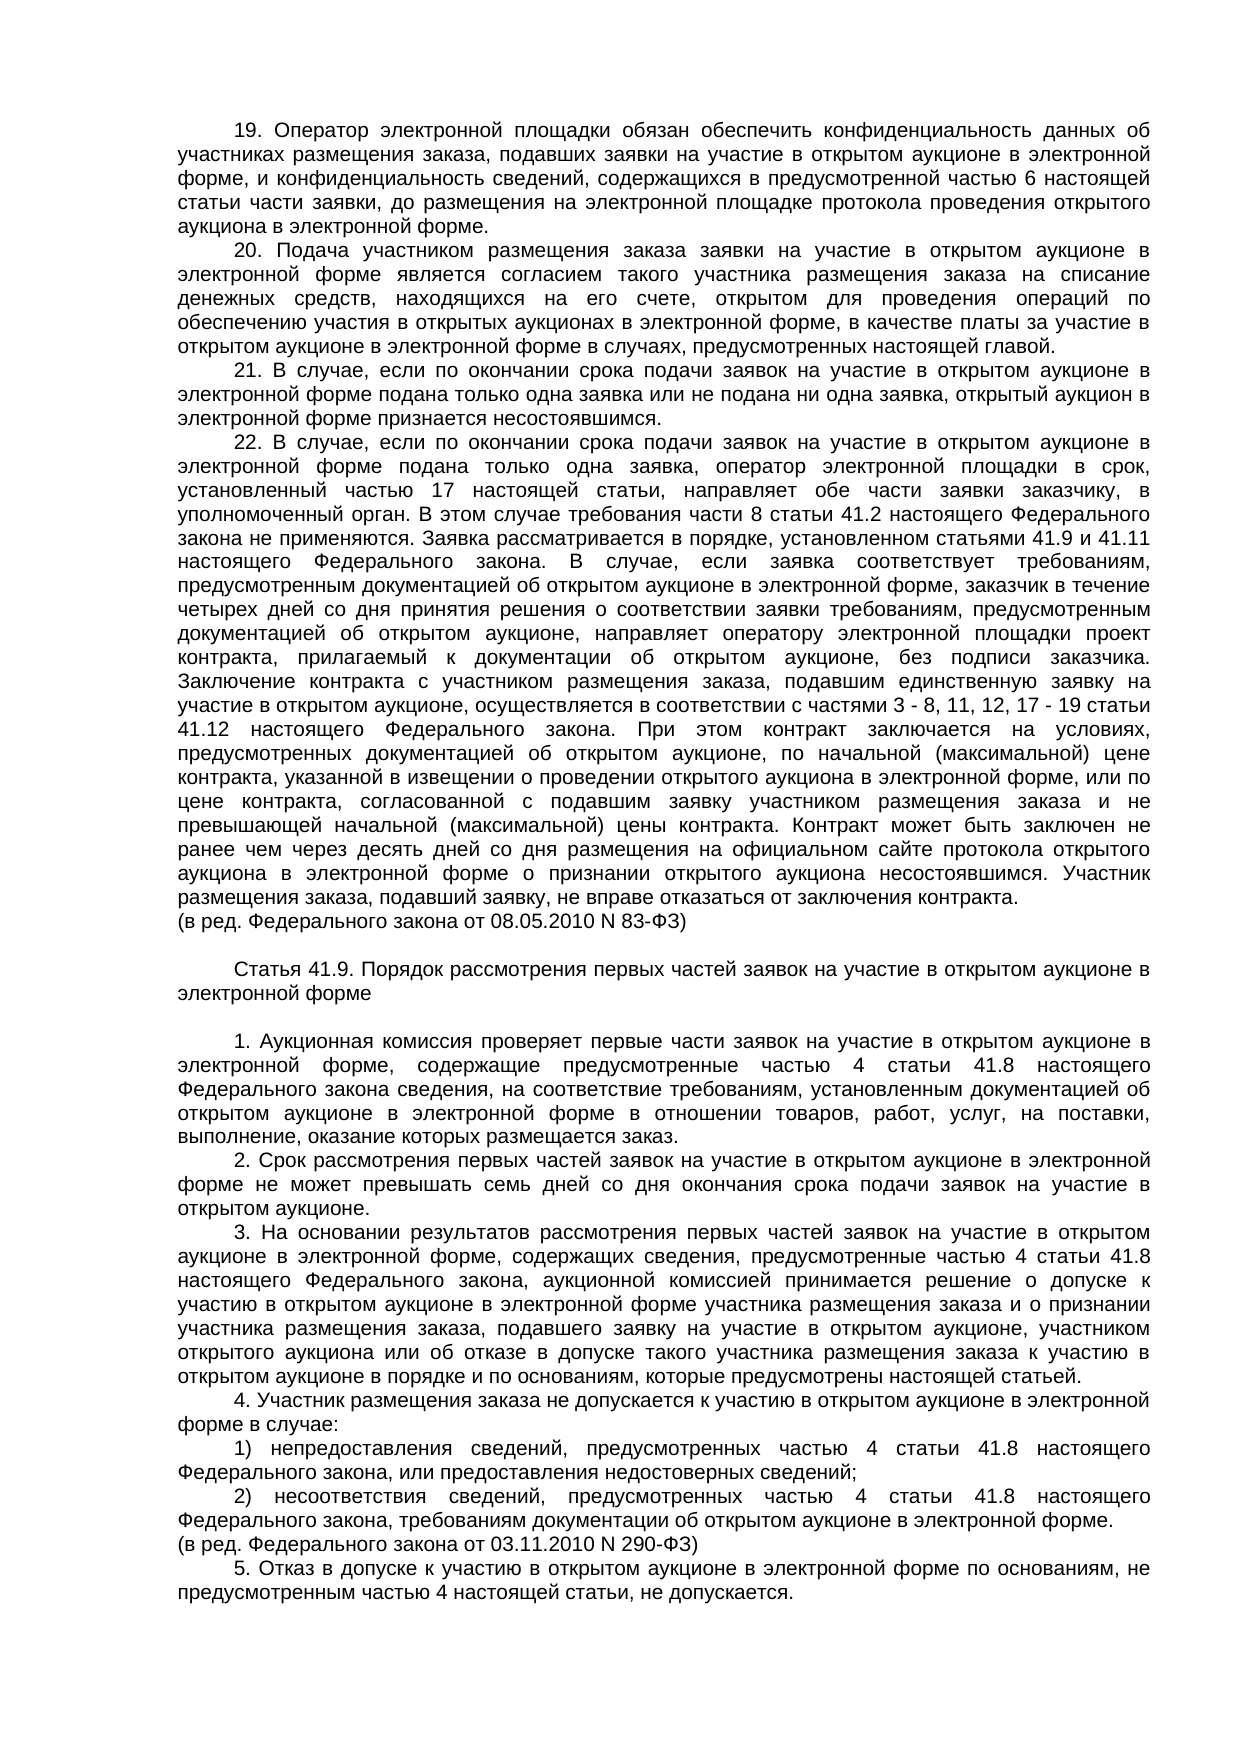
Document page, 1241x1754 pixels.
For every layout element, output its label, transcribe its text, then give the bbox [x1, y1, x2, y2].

text 5. Отказ в допуске к участию в открытом аукционе в электронной форме по основаниям, не предусмотренным частью 4 настоящей статьи, не допускается. [177, 1556, 1152, 1603]
text 22. В случае, если по окончании срока подачи заявок на участие в открытом аукционе в электронной форме подана только одна заявка, оператор электронной площадки в срок, установленный частью 17 настоящей статьи, направляет обе части заявки заказчику, в уполномоченный орган. В этом случае требования части 8 статьи 41.2 настоящего Федерального закона не применяются. Заявка рассматривается в порядке, установленном статьями 41.9 и 41.11 настоящего Федерального закона. В случае, если заявка соответствует требованиям, предусмотренным документацией об открытом аукционе в электронной форме, заказчик в течение четырех дней со дня принятия решения о соответствии заявки требованиям, предусмотренным документацией об открытом аукционе, направляет оператору электронной площадки проект контракта, прилагаемый к документации об открытом аукционе, без подписи заказчика. Заключение контракта с участником размещения заказа, подавшим единственную заявку на участие в открытом аукционе, осуществляется в соответствии с частями 3 - 8, 11, 12, 17 - 19 статьи 41.12 настоящего Федерального закона. При этом контракт заключается на условиях, предусмотренных документацией об открытом аукционе, по начальной (максимальной) цене контракта, указанной в извещении о проведении открытого аукциона в электронной форме, или по цене контракта, согласованной с подавшим заявку участником размещения заказа и не превышающей начальной (максимальной) цены контракта. Контракт может быть заключен не ранее чем через десять дней со дня размещения на официальном сайте протокола открытого аукциона в электронной форме о признании открытого аукциона несостоявшимся. Участник размещения заказа, подавший заявку, не вправе отказаться от заключения контракта. [177, 429, 1152, 909]
text Статья 41.9. Порядок рассмотрения первых частей заявок на участие в открытом аукционе в электронной форме [177, 957, 1152, 1004]
text 4. Участник размещения заказа не допускается к участию в открытом аукционе в электронной форме в случае: [177, 1388, 1152, 1436]
text 20. Подача участником размещения заказа заявки на участие в открытом аукционе в электронной форме является согласием такого участника размещения заказа на списание денежных средств, находящихся на его счете, открытом для проведения операций по обеспечению участия в открытых аукционах в электронной форме, в качестве платы за участие в открытом аукционе в электронной форме в случаях, предусмотренных настоящей главой. [177, 238, 1152, 358]
text 19. Оператор электронной площадки обязан обеспечить конфиденциальность данных об участниках размещения заказа, подавших заявки на участие в открытом аукционе в электронной форме, и конфиденциальность сведений, содержащихся в предусмотренной частью 6 настоящей статьи части заявки, до размещения на электронной площадке протокола проведения открытого аукциона в электронной форме. [177, 118, 1152, 238]
text (в ред. Федерального закона от 03.11.2010 N 290-ФЗ) [177, 1532, 1152, 1556]
text 2) несоответствия сведений, предусмотренных частью 4 статьи 41.8 настоящего Федерального закона, требованиям документации об открытом аукционе в электронной форме. [177, 1484, 1152, 1532]
text 2. Срок рассмотрения первых частей заявок на участие в открытом аукционе в электронной форме не может превышать семь дней со дня окончания срока подачи заявок на участие в открытом аукционе. [177, 1148, 1152, 1220]
text 1. Аукционная комиссия проверяет первые части заявок на участие в открытом аукционе в электронной форме, содержащие предусмотренные частью 4 статьи 41.8 настоящего Федерального закона сведения, на соответствие требованиям, установленным документацией об открытом аукционе в электронной форме в отношении товаров, работ, услуг, на поставки, выполнение, оказание которых размещается заказ. [177, 1028, 1152, 1148]
text (в ред. Федерального закона от 08.05.2010 N 83-ФЗ) [177, 909, 1152, 933]
text 3. На основании результатов рассмотрения первых частей заявок на участие в открытом аукционе в электронной форме, содержащих сведения, предусмотренные частью 4 статьи 41.8 настоящего Федерального закона, аукционной комиссией принимается решение о допуске к участию в открытом аукционе в электронной форме участника размещения заказа и о признании участника размещения заказа, подавшего заявку на участие в открытом аукционе, участником открытого аукциона или об отказе в допуске такого участника размещения заказа к участию в открытом аукционе в порядке и по основаниям, которые предусмотрены настоящей статьей. [177, 1220, 1152, 1388]
text 1) непредоставления сведений, предусмотренных частью 4 статьи 41.8 настоящего Федерального закона, или предоставления недостоверных сведений; [177, 1436, 1152, 1484]
text 21. В случае, если по окончании срока подачи заявок на участие в открытом аукционе в электронной форме подана только одна заявка или не подана ни одна заявка, открытый аукцион в электронной форме признается несостоявшимся. [177, 358, 1152, 429]
